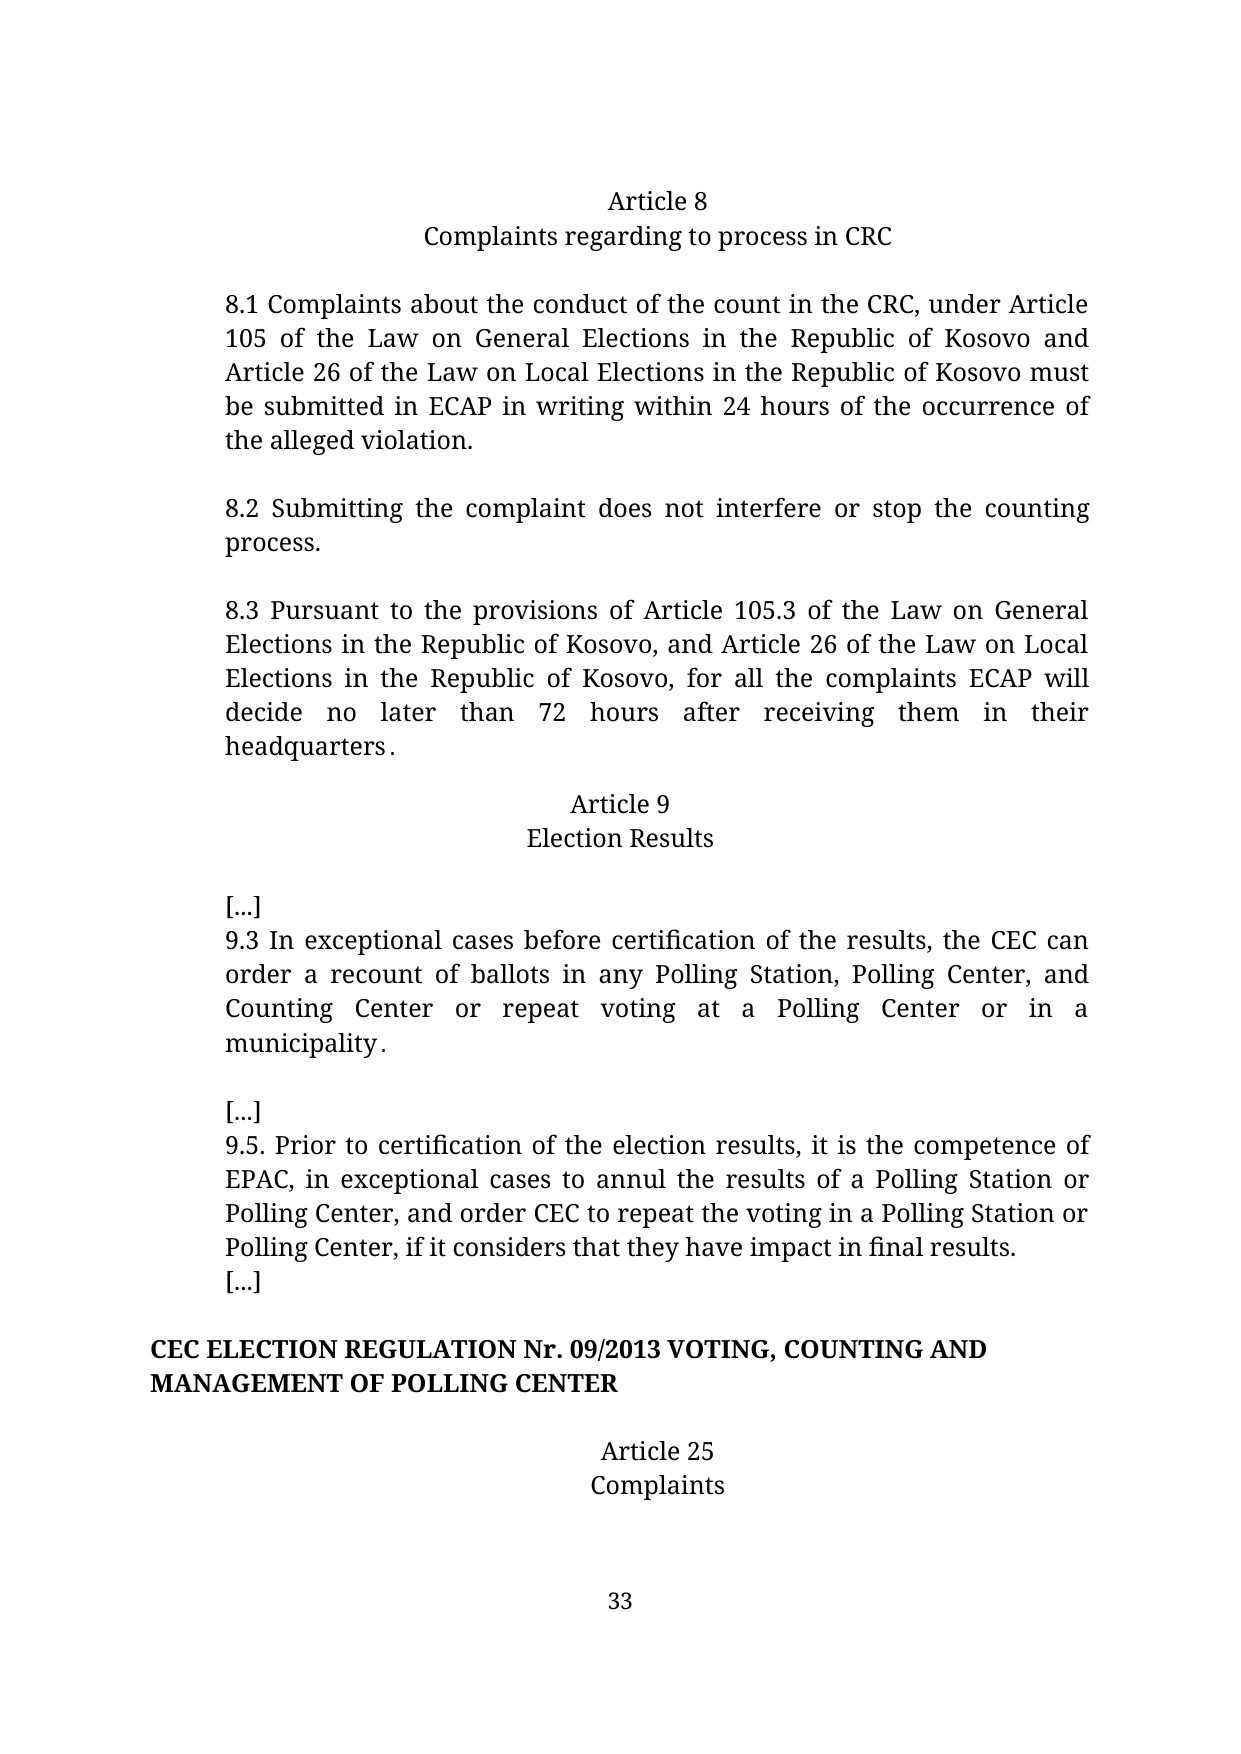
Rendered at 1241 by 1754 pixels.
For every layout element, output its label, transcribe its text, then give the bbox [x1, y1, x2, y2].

text Article 9 [150, 787, 1090, 821]
text 8.2 Submitting the complaint does not interfere or stop the counting process. [225, 491, 1090, 559]
text 8.3 Pursuant to the provisions of Article 105.3 of the Law on General Elections in the Republic of Kosovo, and Article 26 of the Law on Local Elections in the Republic of Kosovo, for all the complaints ECAP will decide no later than 72 hours after receiving them in their headquarters. [225, 593, 1090, 763]
text [...] [225, 889, 1090, 923]
text Election Results [150, 821, 1090, 855]
text 9.5. Prior to certification of the election results, it is the competence of EPAC, in exceptional cases to annul the results of a Polling Station or Polling Center, and order CEC to repeat the voting in a Polling Station or Polling Center, if it considers that they have impact in final results. [225, 1127, 1090, 1264]
text 8.1 Complaints about the conduct of the count in the CRC, under Article 105 of the Law on General Elections in the Republic of Kosovo and Article 26 of the Law on Local Elections in the Republic of Kosovo must be submitted in ECAP in writing within 24 hours of the occurrence of the alleged violation. [225, 286, 1090, 457]
text Complaints regarding to process in CRC [225, 218, 1090, 252]
text Complaints [225, 1468, 1090, 1502]
text Article 25 [225, 1434, 1090, 1468]
text Article 8 [225, 184, 1090, 218]
text CEC ELECTION REGULATION Nr. 09/2013 VOTING, COUNTING AND MANAGEMENT OF POLLING CENTER [150, 1332, 1090, 1400]
text [...] [225, 1093, 1090, 1127]
text [...] [225, 1264, 1090, 1298]
text 9.3 In exceptional cases before certification of the results, the CEC can order a recount of ballots in any Polling Station, Polling Center, and Counting Center or repeat voting at a Polling Center or in a municipality. [225, 923, 1090, 1059]
